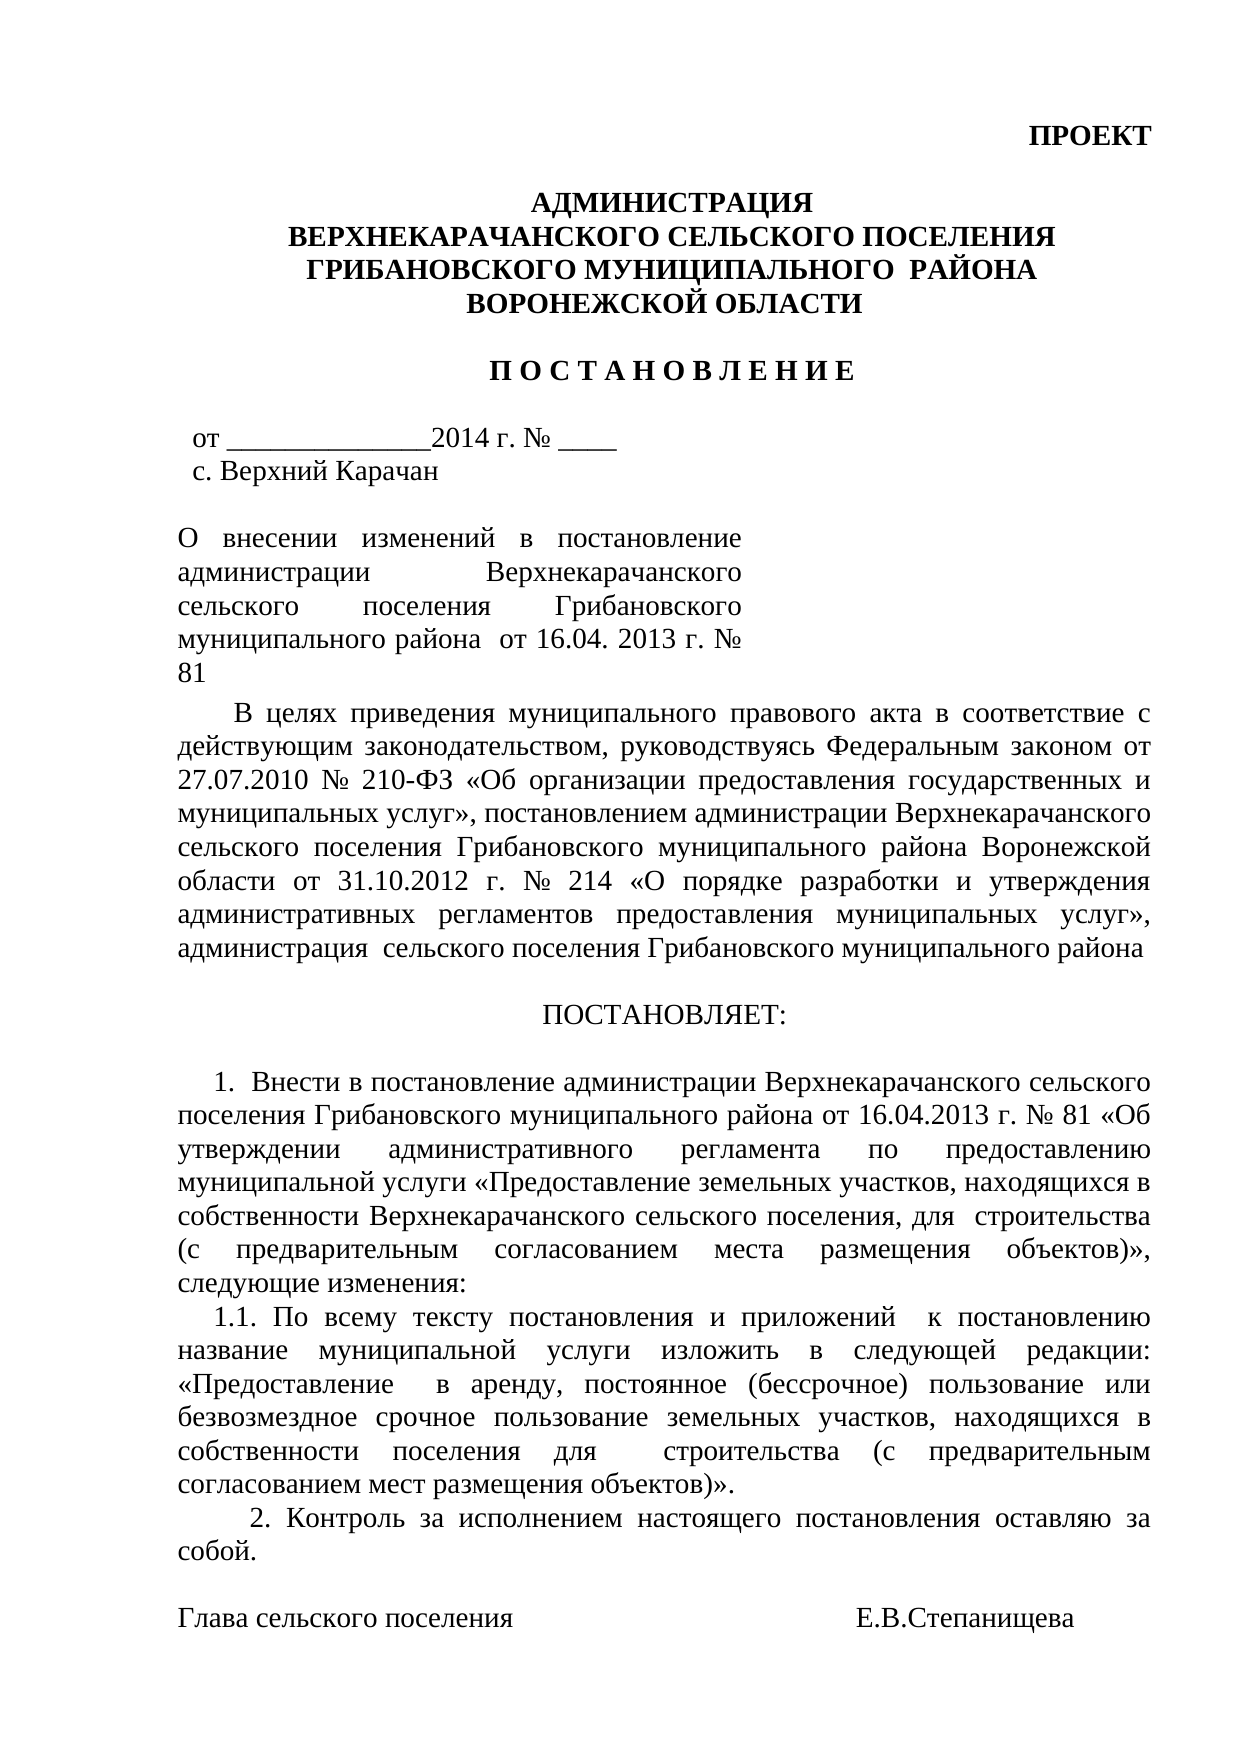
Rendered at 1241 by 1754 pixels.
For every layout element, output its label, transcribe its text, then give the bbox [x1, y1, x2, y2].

text АДМИНИСТРАЦИЯ [177, 185, 1152, 219]
text ПОСТАНОВЛЯЕТ: [177, 997, 1152, 1030]
text Глава сельского поселения Е.В.Степанищева [177, 1601, 1152, 1634]
text 2. Контроль за исполнением настоящего постановления оставляю за собой. [177, 1500, 1152, 1567]
text от ______________2014 г. № ____ [177, 420, 1152, 453]
title 1.1. По всему тексту постановления и приложений к постановлению название муниципальной услуги изложить в следующей редакции: «Предоставление в аренду, постоянное (бессрочное) пользование или безвозмездное срочное пользование земельных участков, находящихся в собственности поселения для строительства (с предварительным согласованием мест размещения объектов)». [177, 1299, 1152, 1500]
text ПРОЕКТ [177, 118, 1152, 152]
table_header О внесении изменений в постановление администрации Верхнекарачанского сельского поселения Грибановского муниципального района от 16.04. . № 81 [166, 521, 753, 695]
list Внести в постановление администрации Верхнекарачанского сельского поселения Грибановского муниципального района от 16.04.2013 г. № 81 «Об утверждении административного регламента по предоставлению муниципальной услуги «Предоставление земельных участков, находящихся в собственности Верхнекарачанского сельского поселения, для строительства (с предварительным согласованием места размещения объектов)», следующие изменения: [177, 1064, 1152, 1299]
text В целях приведения муниципального правового акта в соответствие с действующим законодательством, руководствуясь Федеральным законом от 27.07.2010 № 210-ФЗ «Об организации предоставления государственных и муниципальных услуг», постановлением администрации Верхнекарачанского сельского поселения Грибановского муниципального района Воронежской области от 31.10.2012 г. № 214 «О порядке разработки и утверждения административных регламентов предоставления муниципальных услуг», администрация сельского поселения Грибановского муниципального района [177, 695, 1152, 963]
text П О С Т А Н О В Л Е Н И Е [177, 353, 1152, 386]
text ВЕРХНЕКАРАЧАНСКОГО СЕЛЬСКОГО ПОСЕЛЕНИЯ [177, 219, 1152, 252]
text с. Верхний Карачан [177, 453, 1152, 487]
text ГРИБАНОВСКОГО МУНИЦИПАЛЬНОГО РАЙОНА ВОРОНЕЖСКОЙ ОБЛАСТИ [177, 252, 1152, 319]
